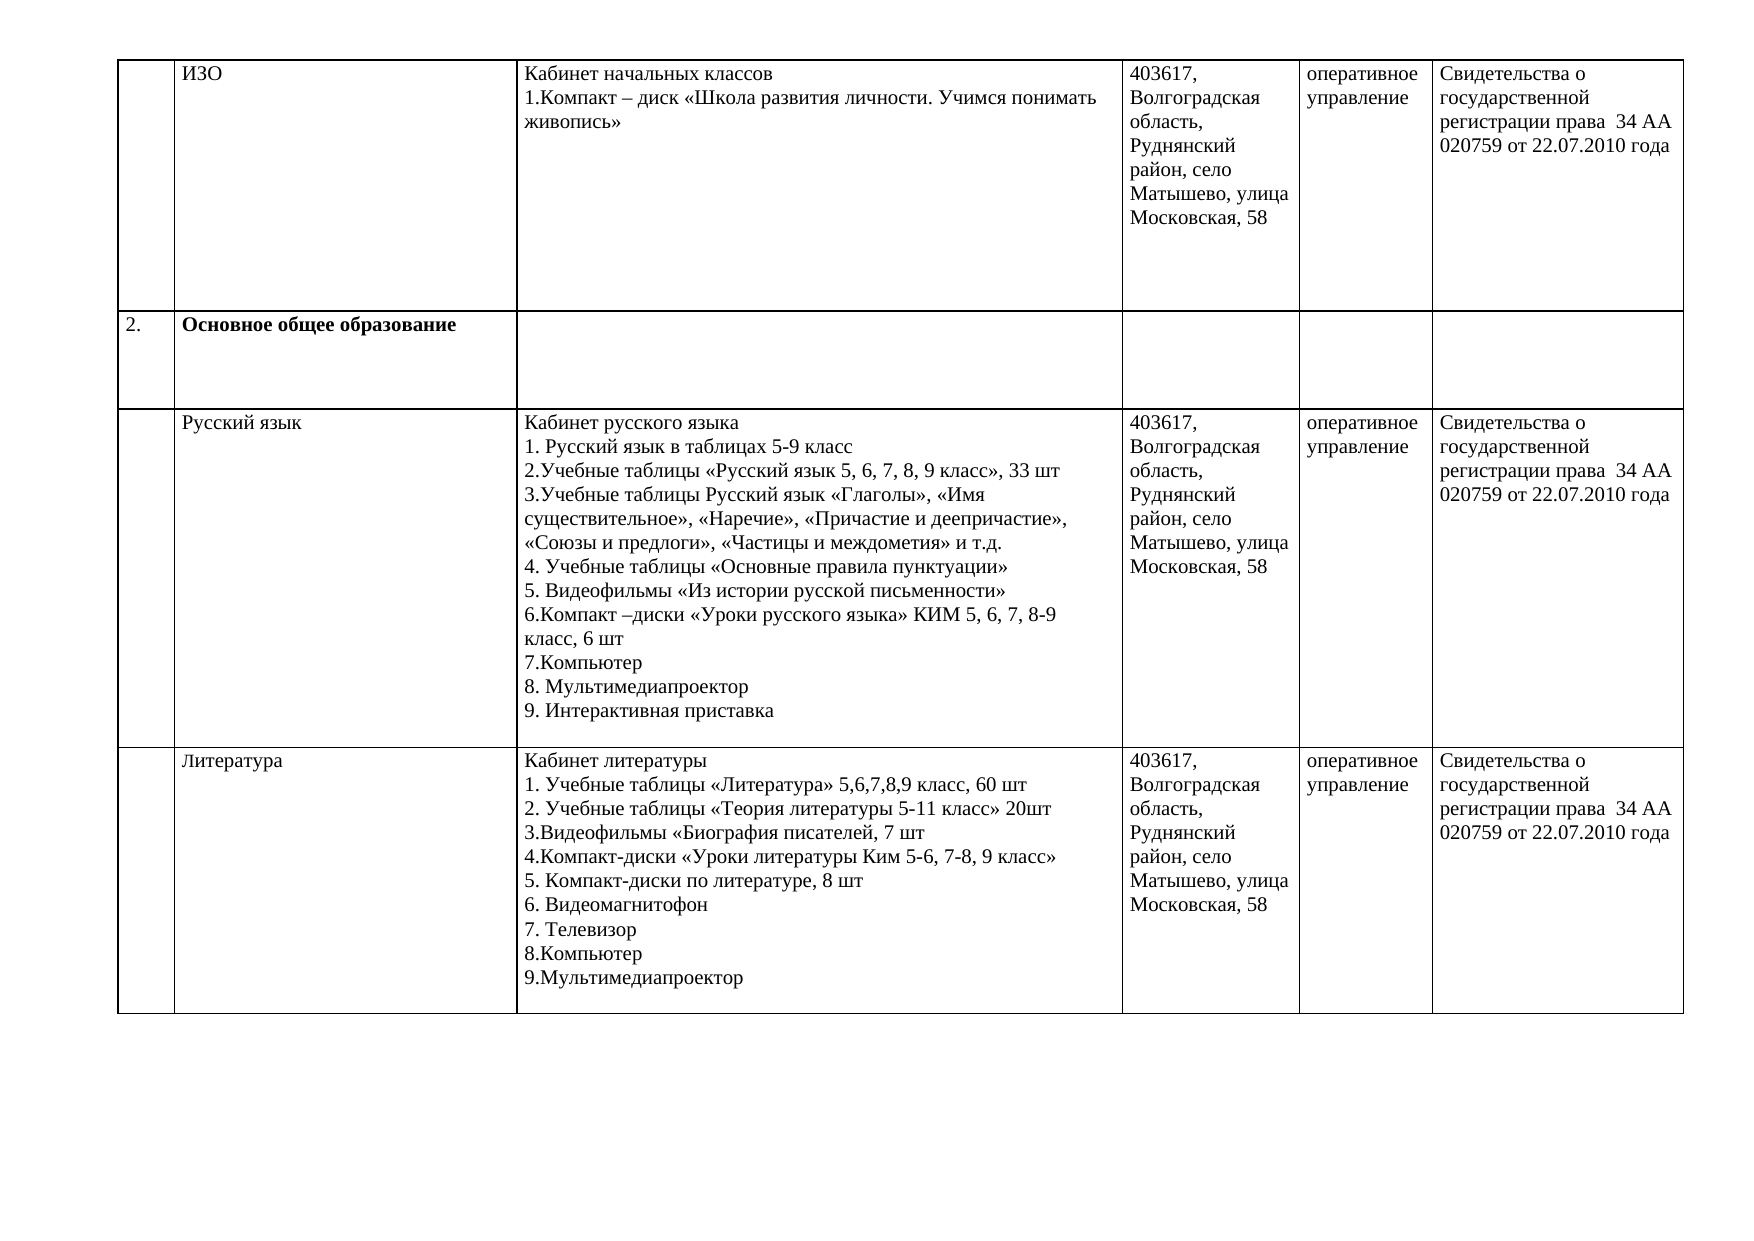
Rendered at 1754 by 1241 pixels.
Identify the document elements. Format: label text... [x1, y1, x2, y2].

table_cell Свидетельства о государственной регистрации права 34 АА 020759 от 22.07.2010 года [1433, 410, 1683, 746]
table_cell [119, 410, 174, 746]
table_cell [1300, 312, 1432, 408]
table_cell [1300, 748, 1432, 1013]
table_cell оперативное управление [1300, 410, 1432, 746]
table_cell Кабинет начальных классов 1.Компакт – диск «Школа развития личности. Учимся понимать живопись» [518, 61, 1122, 310]
table_cell Основное общее образование [175, 312, 516, 408]
table_cell [1433, 312, 1683, 408]
table_cell [119, 748, 174, 1013]
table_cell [1433, 748, 1683, 1013]
table_cell Русский язык [175, 410, 516, 746]
table_cell [119, 61, 174, 310]
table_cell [1433, 61, 1683, 310]
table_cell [1123, 61, 1299, 310]
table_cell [1300, 61, 1432, 310]
table_cell Кабинет русского языка 1. Русский язык в таблицах 5-9 класс 2.Учебные таблицы «Русский язык 5, 6, 7, 8, 9 класс», 33 шт 3.Учебные таблицы Русский язык «Глаголы», «Имя существительное», «Наречие», «Причастие и деепричастие», «Союзы и предлоги», «Частицы и междометия» и т.д. 4. Учебные таблицы «Основные правила пунктуации» 5. Видеофильмы «Из истории русской письменности» 6.Компакт –диски «Уроки русского языка» КИМ 5, 6, 7, 8-9 класс, 6 шт 7.Компьютер 8. Мультимедиапроектор 9. Интерактивная приставка [518, 410, 1122, 746]
table_cell Кабинет литературы 1. Учебные таблицы «Литература» 5,6,7,8,9 класс, 60 шт 2. Учебные таблицы «Теория литературы 5-11 класс» 20шт 3.Видеофильмы «Биография писателей, 7 шт 4.Компакт-диски «Уроки литературы Ким 5-6, 7-8, 9 класс» 5. Компакт-диски по литературе, 8 шт 6. Видеомагнитофон 7. Телевизор 8.Компьютер 9.Мультимедиапроектор [518, 748, 1122, 1013]
table_cell ИЗО [175, 61, 516, 310]
table_cell 403617, Волгоградская область, Руднянский район, село Матышево, улица Московская, 58 [1123, 410, 1299, 746]
table_cell [1123, 312, 1299, 408]
table_cell [518, 312, 1122, 408]
table_cell 2. [119, 312, 174, 408]
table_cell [1123, 748, 1299, 1013]
table_cell Литература [175, 748, 516, 1013]
